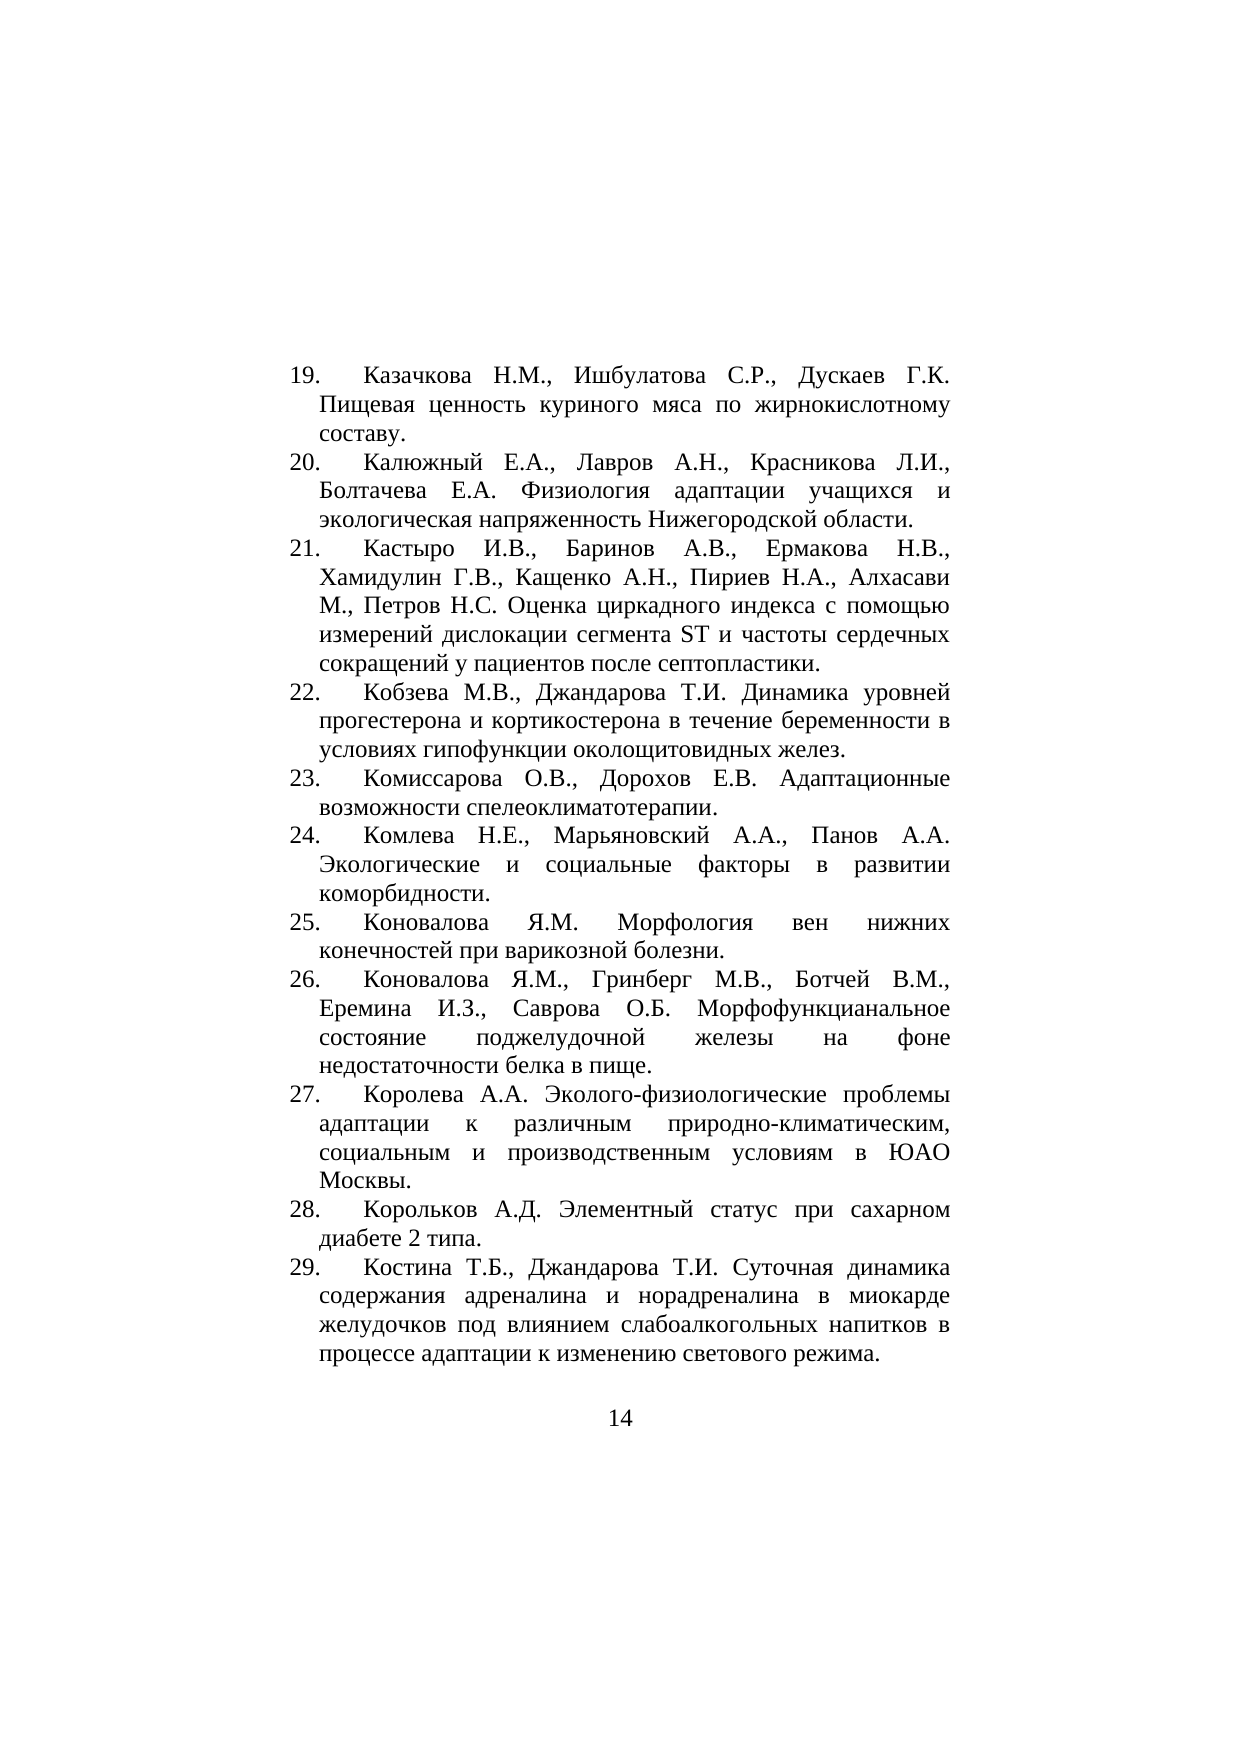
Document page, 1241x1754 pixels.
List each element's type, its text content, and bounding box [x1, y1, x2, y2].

list Коновалова Я.М., Гринберг М.В., Ботчей В.М., Еремина И.З., Саврова О.Б. Морфофункцианальное состояние поджелудочной железы на фоне недостаточности белка в пище. [289, 964, 951, 1079]
list Казачкова Н.М., Ишбулатова С.Р., Дускаев Г.К. Пищевая ценность куриного мяса по жирнокислотному составу. [289, 360, 951, 447]
list Королева А.А. Эколого-физиологические проблемы адаптации к различным природно-климатическим, социальным и производственным условиям в ЮАО Москвы. [289, 1079, 951, 1194]
list Комиссарова О.В., Дорохов Е.В. Адаптационные возможности спелеоклиматотерапии. [289, 763, 951, 820]
list Корольков А.Д. Элементный статус при сахарном диабете 2 типа. [289, 1194, 951, 1252]
list Калюжный Е.А., Лавров А.Н., Красникова Л.И., Болтачева Е.А. Физиология адаптации учащихся и экологическая напряженность Нижегородской области. [289, 447, 951, 533]
list Коновалова Я.М. Морфология вен нижних конечностей при варикозной болезни. [289, 907, 951, 964]
list Костина Т.Б., Джандарова Т.И. Суточная динамика содержания адреналина и норадреналина в миокарде желудочков под влиянием слабоалкогольных напитков в процессе адаптации к изменению светового режима. [289, 1252, 951, 1367]
list Кастыро И.В., Баринов А.В., Ермакова Н.В., Хамидулин Г.В., Кащенко А.Н., Пириев Н.А., Алхасави М., Петров Н.С. Оценка циркадного индекса с помощью измерений дислокации сегмента ST и частоты сердечных сокращений у пациентов после септопластики. [289, 533, 951, 677]
list Комлева Н.Е., Марьяновский А.А., Панов А.А. Экологические и социальные факторы в развитии коморбидности. [289, 820, 951, 907]
list Кобзева М.В., Джандарова Т.И. Динамика уровней прогестерона и кортикостерона в течение беременности в условиях гипофункции околощитовидных желез. [289, 677, 951, 763]
